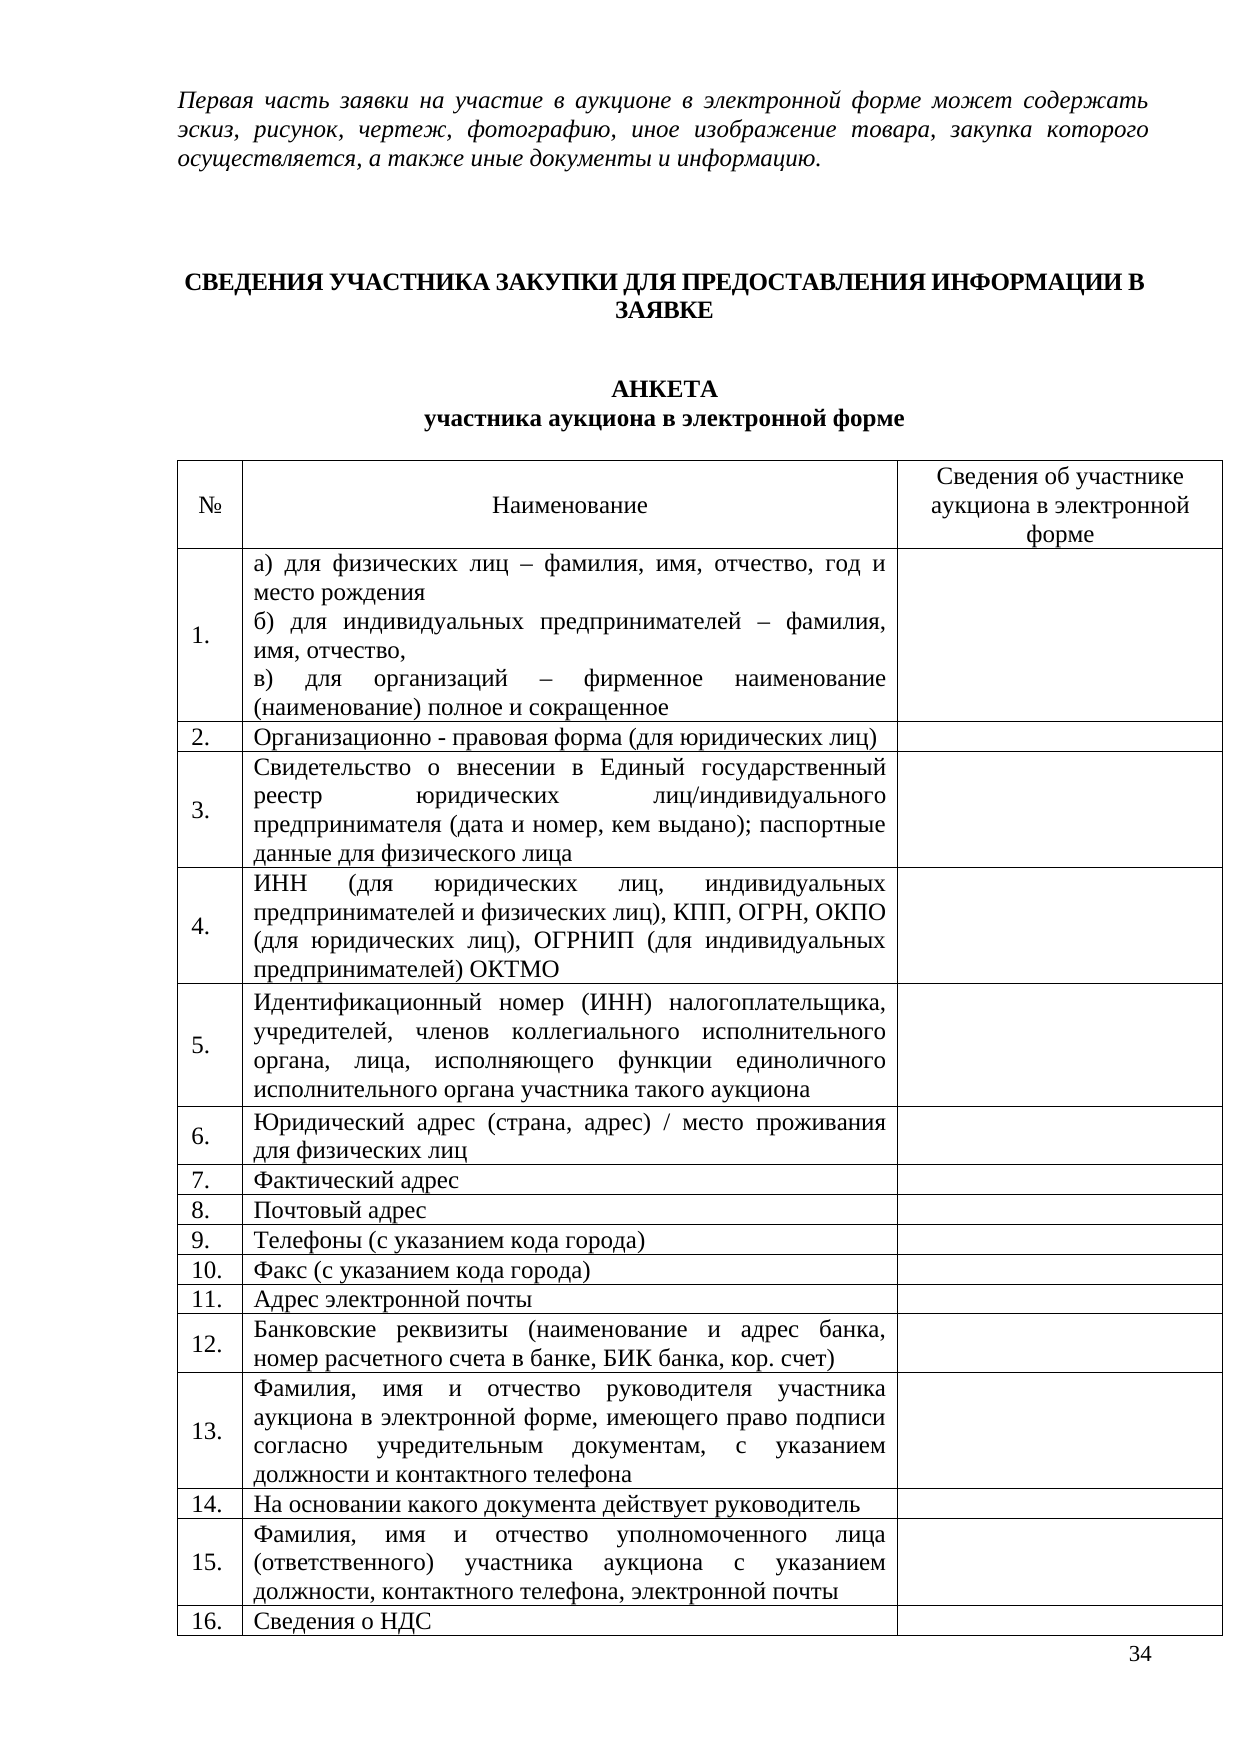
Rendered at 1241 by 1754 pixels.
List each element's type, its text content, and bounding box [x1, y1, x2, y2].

table_cell Организационно - правовая форма (для юридических лиц) [243, 722, 897, 751]
table_cell [178, 722, 242, 751]
text АНКЕТА [177, 374, 1152, 403]
table_cell Фактический адрес [243, 1165, 897, 1194]
table_cell [178, 1255, 242, 1283]
table_cell [898, 868, 1222, 983]
table_cell Сведения о НДС [243, 1606, 897, 1635]
table_cell [178, 1489, 242, 1518]
table_cell Адрес электронной почты [243, 1285, 897, 1313]
table_cell Юридический адрес (страна, адрес) / место проживания для физических лиц [243, 1107, 897, 1164]
table_cell [178, 1285, 242, 1313]
table_cell [178, 1225, 242, 1254]
table_cell [178, 868, 242, 983]
table_cell Свидетельство о внесении в Единый государственный реестр юридических лиц/индивидуального предпринимателя (дата и номер, кем выдано); паспортные данные для физического лица [243, 752, 897, 867]
table_cell [898, 549, 1222, 721]
table_cell На основании какого документа действует руководитель [243, 1489, 897, 1518]
table_cell [178, 1195, 242, 1224]
table_cell [178, 1165, 242, 1194]
table_cell [898, 752, 1222, 867]
table_cell [898, 1195, 1222, 1224]
table_cell [178, 1107, 242, 1164]
table_cell Фамилия, имя и отчество руководителя участника аукциона в электронной форме, имеющего право подписи согласно учредительным документам, с указанием должности и контактного телефона [243, 1373, 897, 1488]
table_cell [898, 984, 1222, 1106]
table_cell Факс (с указанием кода города) [243, 1255, 897, 1283]
table_cell [898, 1165, 1222, 1194]
table_cell [178, 752, 242, 867]
table_cell Телефоны (с указанием кода города) [243, 1225, 897, 1254]
table_cell [178, 549, 242, 721]
text участника аукциона в электронной форме [177, 403, 1152, 431]
text Первая часть заявки на участие в аукционе в электронной форме может содержать эскиз, рисунок, чертеж, фотографию, иное изображение товара, закупка которого осуществляется, а также иные документы и информацию. [177, 86, 1152, 172]
table_cell [178, 1373, 242, 1488]
table_cell ИНН (для юридических лиц, индивидуальных предпринимателей и физических лиц), КПП, ОГРН, ОКПО (для юридических лиц), ОГРНИП (для индивидуальных предпринимателей) ОКТМО [243, 868, 897, 983]
table_cell Фамилия, имя и отчество уполномоченного лица (ответственного) участника аукциона с указанием должности, контактного телефона, электронной почты [243, 1519, 897, 1605]
text СВЕДЕНИЯ УЧАСТНИКА ЗАКУПКИ ДЛЯ ПРЕДОСТАВЛЕНИЯ ИНФОРМАЦИИ В ЗАЯВКЕ [177, 267, 1152, 324]
table_cell [898, 1489, 1222, 1518]
table_cell [898, 1255, 1222, 1283]
table_cell [898, 1606, 1222, 1635]
table_cell Почтовый адрес [243, 1195, 897, 1224]
table_header Наименование [243, 461, 897, 547]
table_header Сведения об участнике аукциона в электронной форме [898, 461, 1222, 547]
table_cell Банковские реквизиты (наименование и адрес банка, номер расчетного счета в банке, БИК банка, кор. счет) [243, 1314, 897, 1372]
table_cell [898, 1373, 1222, 1488]
table_cell [898, 1285, 1222, 1313]
table_cell [898, 1225, 1222, 1254]
table_cell [178, 1314, 242, 1372]
table_cell Идентификационный номер (ИНН) налогоплательщика, учредителей, членов коллегиального исполнительного органа, лица, исполняющего функции единоличного исполнительного органа участника такого аукциона [243, 984, 897, 1106]
table_cell [178, 984, 242, 1106]
table_cell [898, 1107, 1222, 1164]
table_cell [178, 1606, 242, 1635]
table_header № [178, 461, 242, 547]
table_cell [898, 1519, 1222, 1605]
table_cell [178, 1519, 242, 1605]
table_cell [898, 1314, 1222, 1372]
table_cell а) для физических лиц – фамилия, имя, отчество, год и место рождения б) для индивидуальных предпринимателей – фамилия, имя, отчество, в) для организаций – фирменное наименование (наименование) полное и сокращенное [243, 549, 897, 721]
table_cell [898, 722, 1222, 751]
